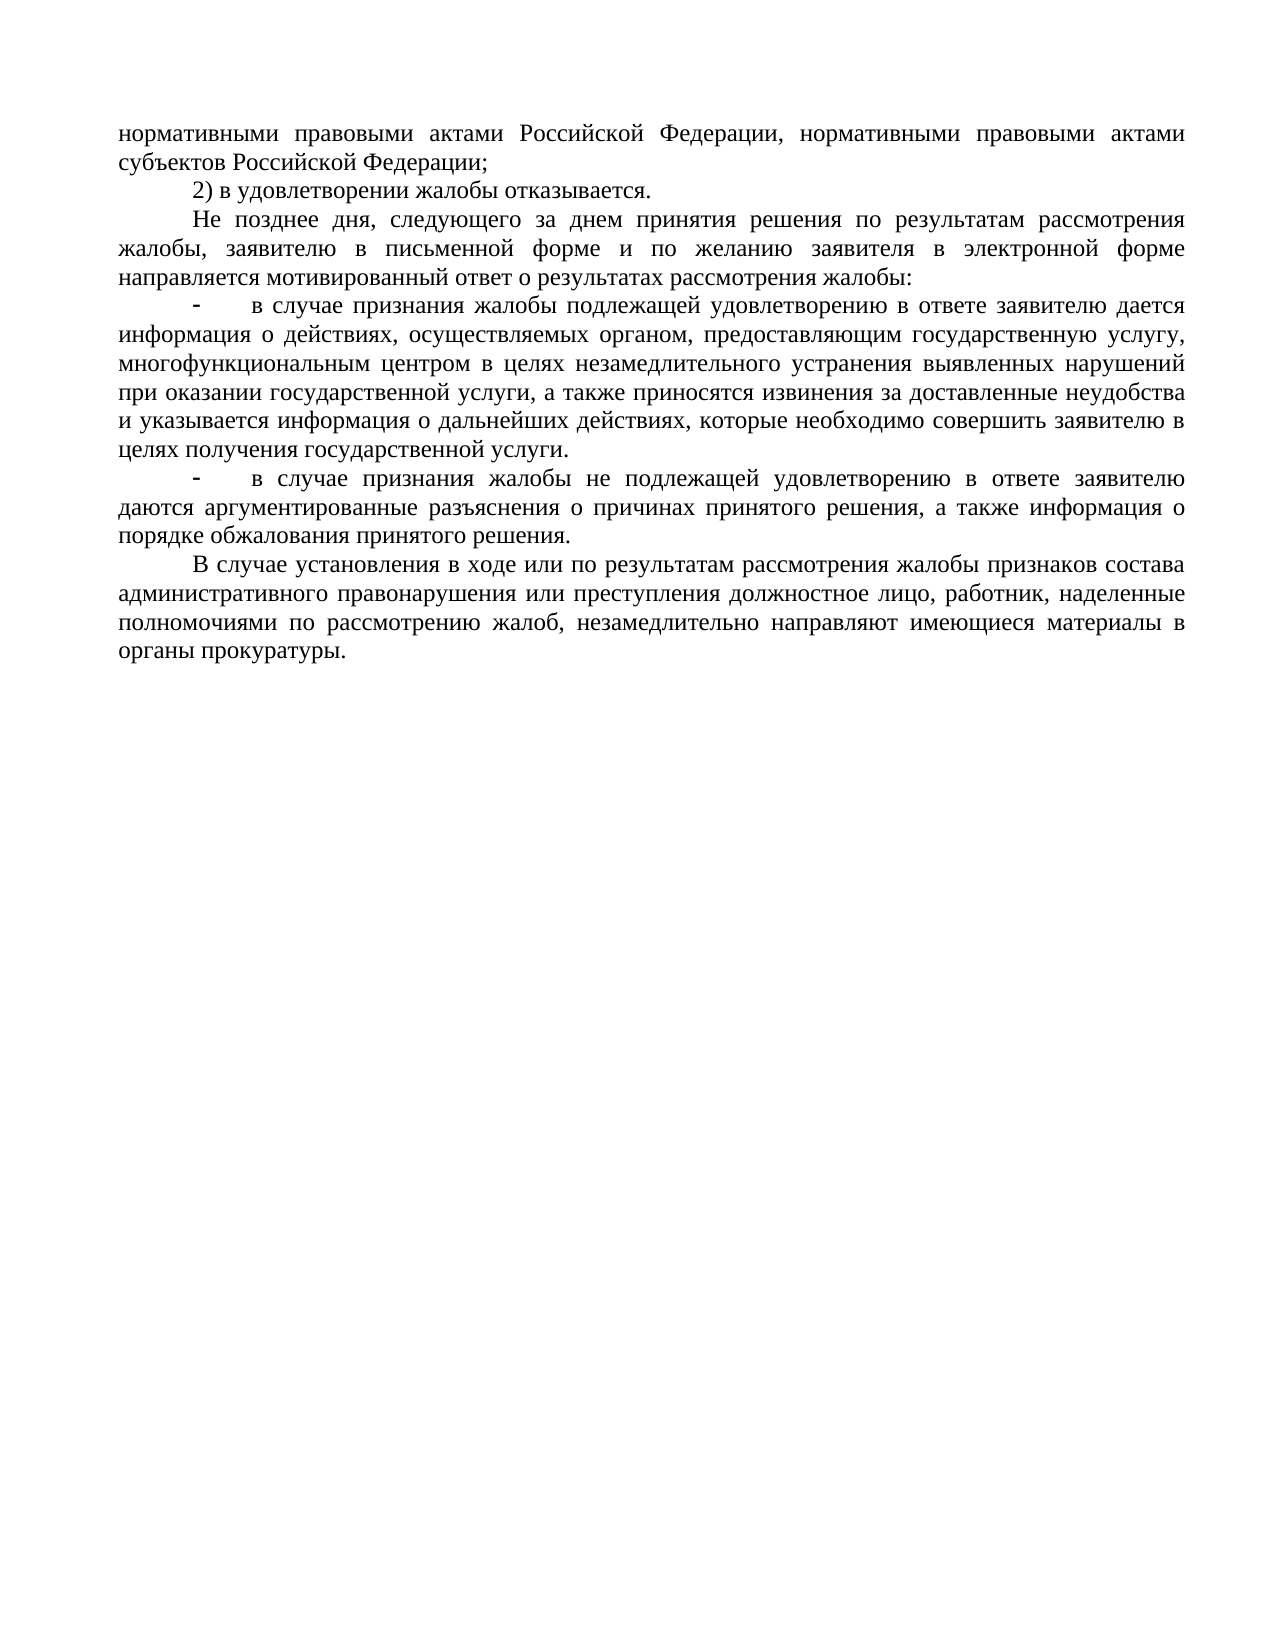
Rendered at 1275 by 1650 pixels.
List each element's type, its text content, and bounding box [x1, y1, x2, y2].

list в случае признания жалобы не подлежащей удовлетворению в ответе заявителю даются аргументированные разъяснения о причинах принятого решения, а также информация о порядке обжалования принятого решения. [118, 463, 1186, 549]
text 2) в удовлетворении жалобы отказывается. [118, 176, 1186, 204]
list в случае признания жалобы подлежащей удовлетворению в ответе заявителю дается информация о действиях, осуществляемых органом, предоставляющим государственную услугу, многофункциональным центром в целях незамедлительного устранения выявленных нарушений при оказании государственной услуги, а также приносятся извинения за доставленные неудобства и указывается информация о дальнейших действиях, которые необходимо совершить заявителю в целях получения государственной услуги. [118, 291, 1186, 463]
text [118, 118, 1186, 176]
text В случае установления в ходе или по результатам рассмотрения жалобы признаков состава административного правонарушения или преступления должностное лицо, работник, наделенные полномочиями по рассмотрению жалоб, незамедлительно направляют имеющиеся материалы в органы прокуратуры. [118, 549, 1186, 664]
text Не позднее дня, следующего за днем принятия решения по результатам рассмотрения жалобы, заявителю в письменной форме и по желанию заявителя в электронной форме направляется мотивированный ответ о результатах рассмотрения жалобы: [118, 204, 1186, 291]
